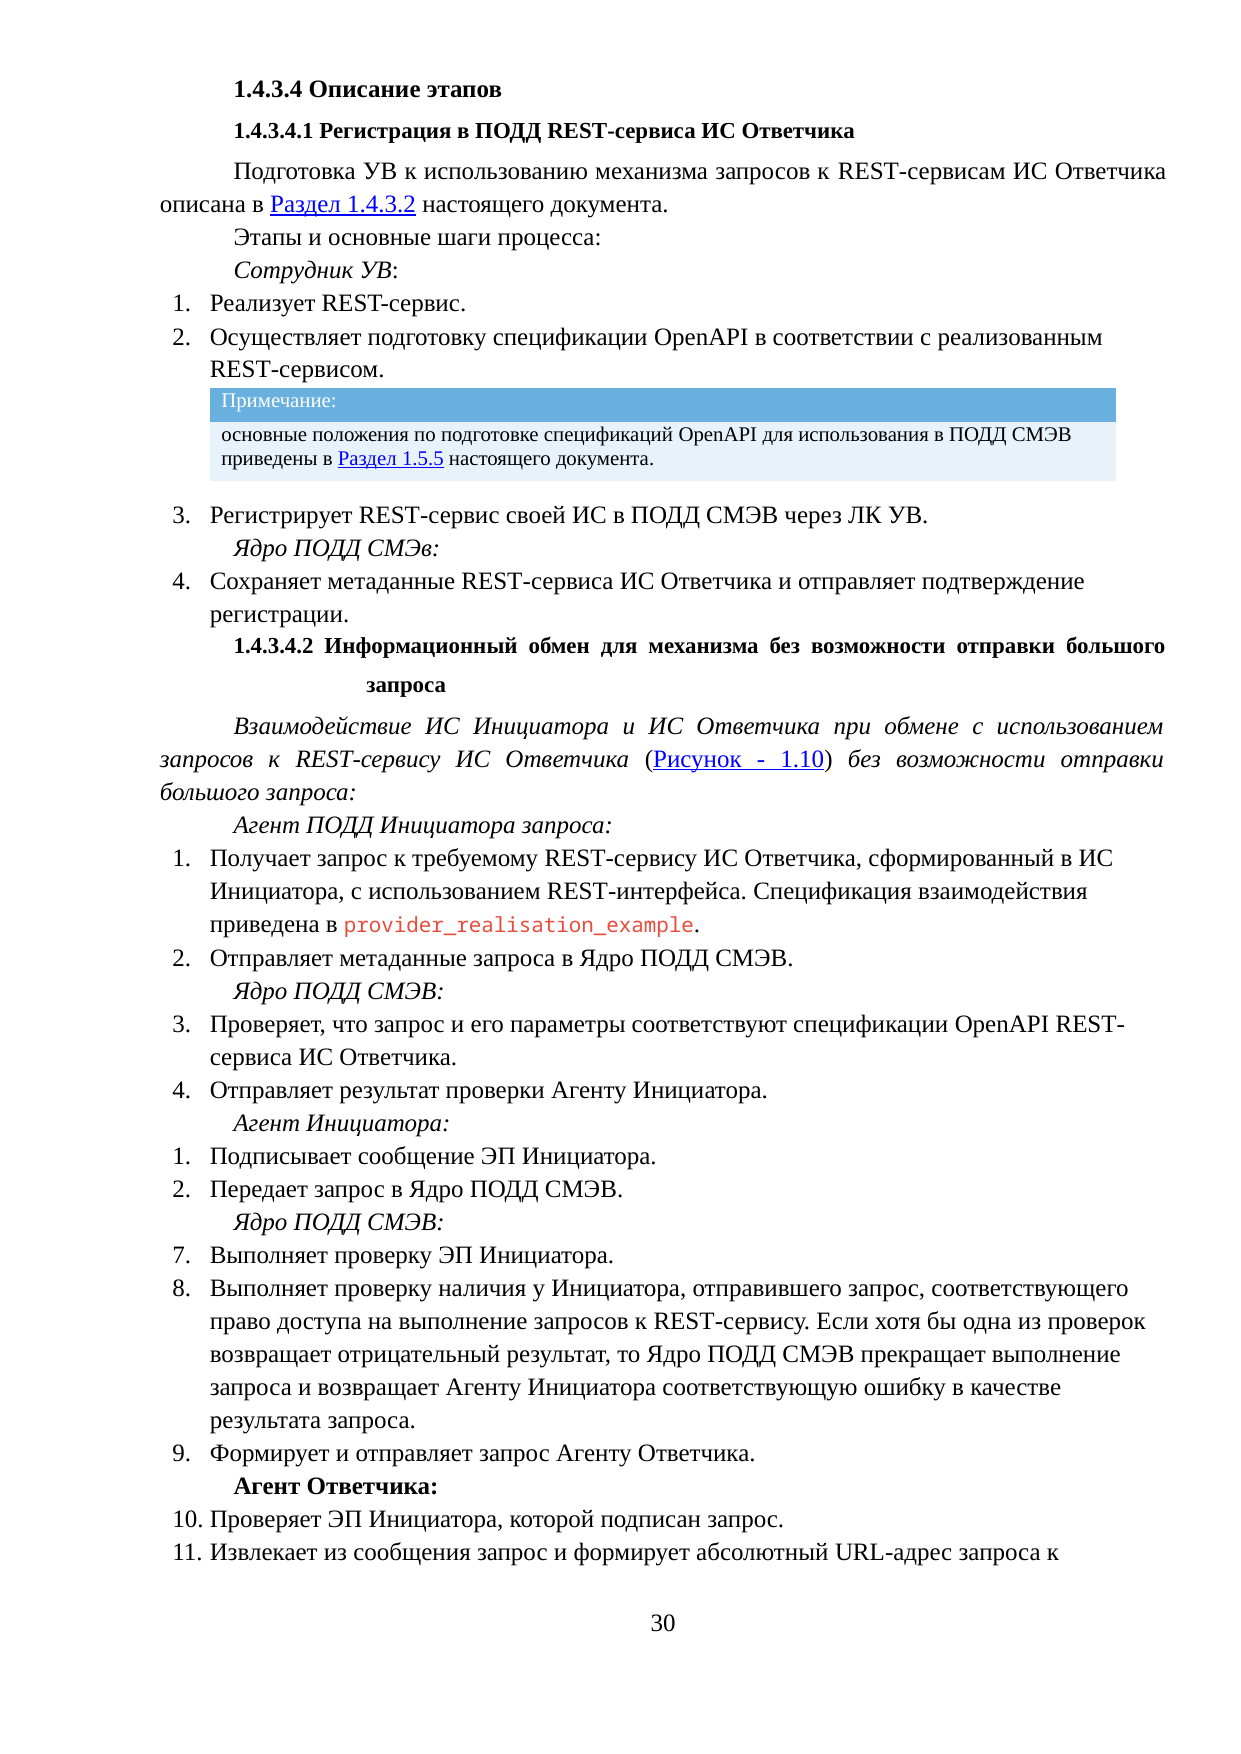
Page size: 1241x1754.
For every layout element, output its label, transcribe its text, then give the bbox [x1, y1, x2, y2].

table_header Примечание: [210, 388, 1116, 422]
list Выполняет проверку ЭП Инициатора. [172, 1240, 1166, 1269]
text Сотрудник УВ: [159, 256, 1166, 284]
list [172, 1537, 1166, 1566]
list Проверяет ЭП Инициатора, которой подписан запрос. [172, 1504, 1166, 1533]
list Передает запрос в Ядро ПОДД СМЭВ. [172, 1174, 1166, 1203]
text Агент Ответчика: [159, 1471, 1166, 1500]
text Ядро ПОДД СМЭВ: [159, 976, 1166, 1004]
list Получает запрос к требуемому REST-сервису ИС Ответчика, сформированный в ИС Инициатора, с использованием REST-интерфейса. Спецификация взаимодействия приведена в provider_realisation_example. [172, 843, 1166, 938]
text Агент ПОДД Инициатора запроса: [159, 810, 1166, 839]
list Осуществляет подготовку спецификации OpenAPI в соответствии с реализованным REST-сервисом. [172, 322, 1166, 383]
list Реализует REST-сервис. [172, 288, 1166, 317]
list Отправляет результат проверки Агенту Инициатора. [172, 1075, 1166, 1104]
list Выполняет проверку наличия у Инициатора, отправившего запрос, соответствующего право доступа на выполнение запросов к REST-сервису. Если хотя бы одна из проверок возвращает отрицательный результат, то Ядро ПОДД СМЭВ прекращает выполнение запроса и возвращает Агенту Инициатора соответствующую ошибку в качестве результата запроса. [172, 1273, 1166, 1434]
list Проверяет, что запрос и его параметры соответствуют спецификации OpenAPI REST-сервиса ИС Ответчика. [172, 1009, 1166, 1071]
text Этапы и основные шаги процесса: [159, 222, 1166, 251]
list Регистрирует REST-сервис своей ИС в ПОДД СМЭВ через ЛК УВ. [172, 500, 1166, 528]
text Взаимодействие ИС Инициатора и ИС Ответчика при обмене с использованием запросов к REST-сервису ИС Ответчика (Рисунок - 1.10) без возможности отправки большого запроса: [159, 711, 1166, 806]
text Ядро ПОДД СМЭв: [159, 533, 1166, 562]
text Подготовка УВ к использованию механизма запросов к REST-сервисам ИС Ответчика описана в Раздел 1.4.3.2 настоящего документа. [159, 156, 1166, 218]
subtitle 1.4.3.4.2 Информационный обмен для механизма без возможности отправки большого запроса [233, 632, 1166, 698]
text Агент Инициатора: [159, 1108, 1166, 1137]
list Сохраняет метаданные REST-сервиса ИС Ответчика и отправляет подтверждение регистрации. [172, 566, 1166, 628]
subtitle 1.4.3.4.1 Регистрация в ПОДД REST-сервиса ИС Ответчика [233, 117, 1166, 143]
table_cell основные положения по подготовке спецификаций OpenAPI для использования в ПОДД СМЭВ приведены в Раздел 1.5.5 настоящего документа. [210, 422, 1116, 481]
subtitle 1.4.3.4 Описание этапов [233, 74, 1166, 103]
list Отправляет метаданные запроса в Ядро ПОДД СМЭВ. [172, 943, 1166, 972]
text Ядро ПОДД СМЭВ: [159, 1207, 1166, 1236]
list Подписывает сообщение ЭП Инициатора. [172, 1141, 1166, 1170]
list Формирует и отправляет запрос Агенту Ответчика. [172, 1438, 1166, 1467]
